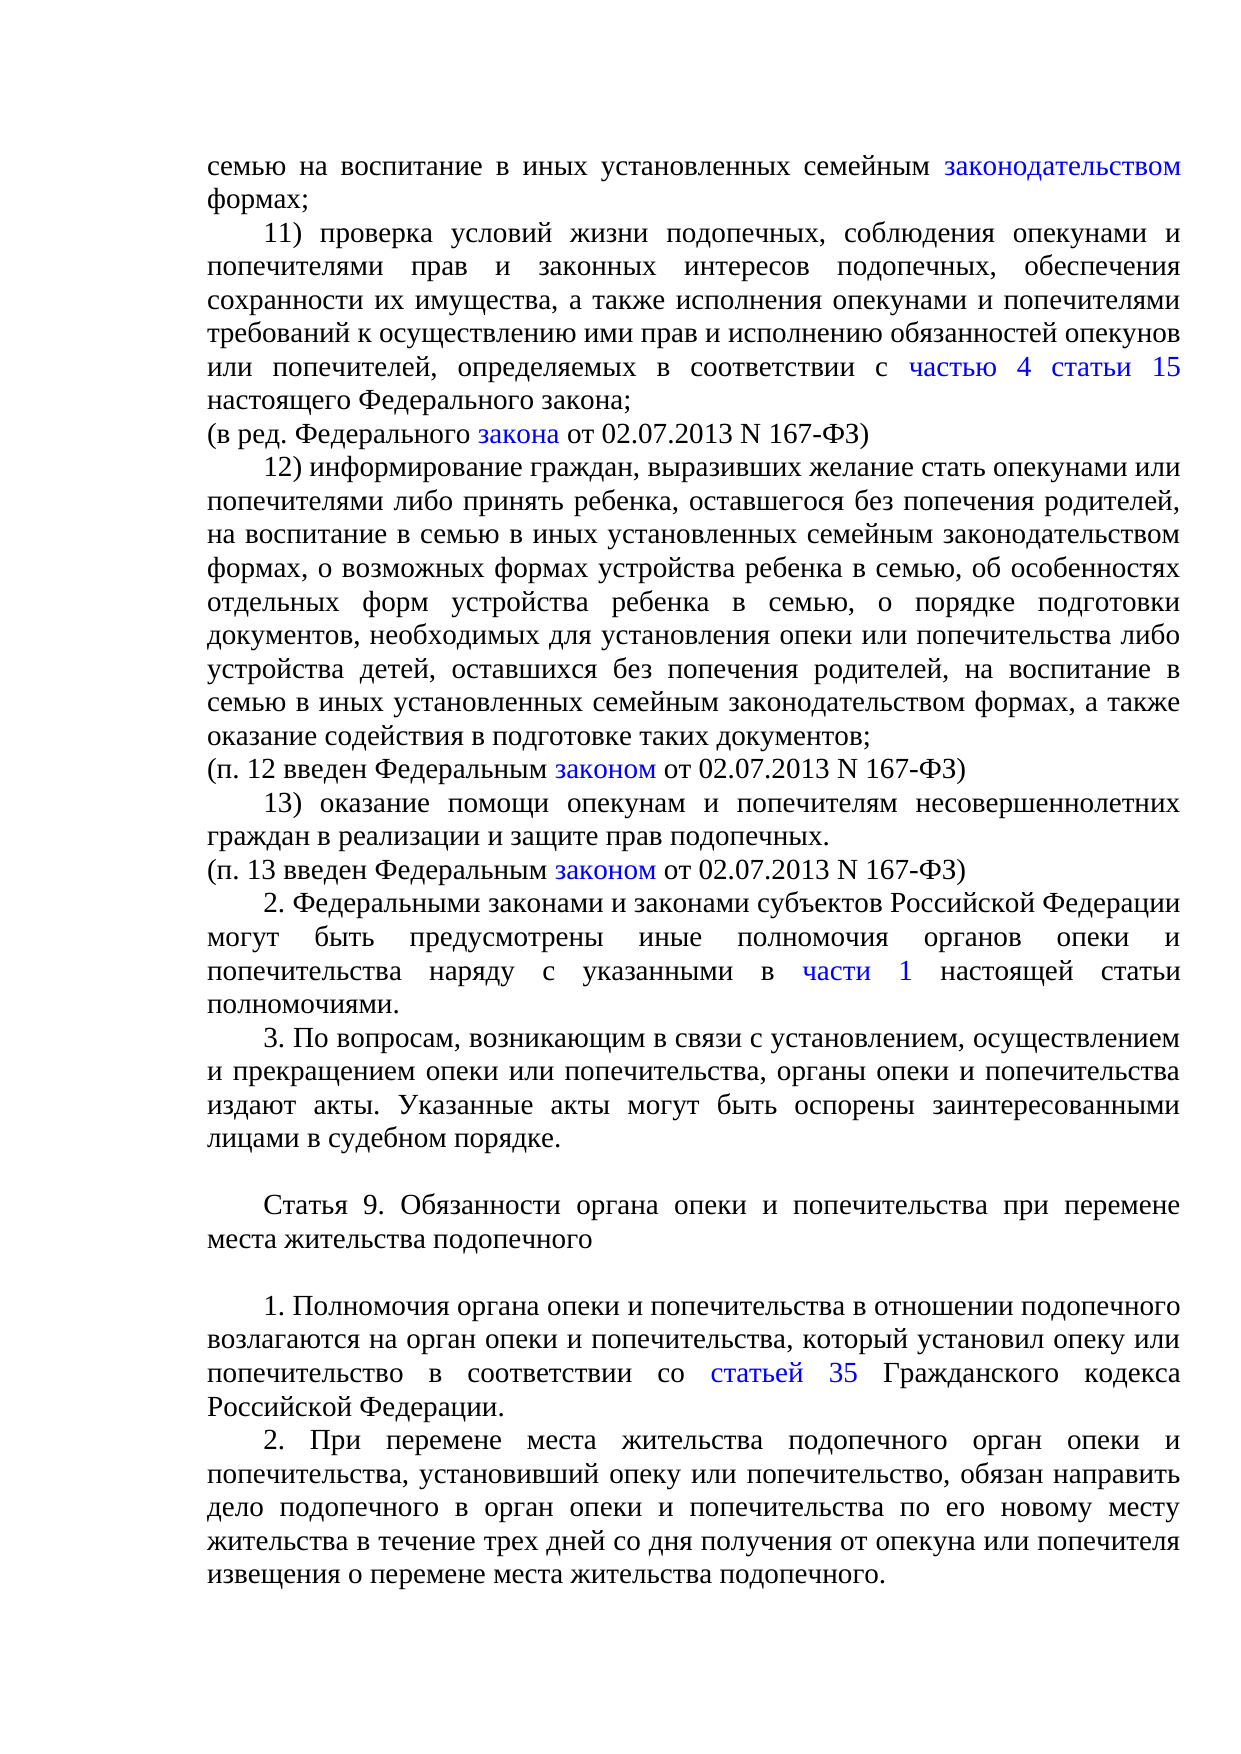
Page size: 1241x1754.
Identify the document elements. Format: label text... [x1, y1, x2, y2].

text 3. По вопросам, возникающим в связи с установлением, осуществлением и прекращением опеки или попечительства, органы опеки и попечительства издают акты. Указанные акты могут быть оспорены заинтересованными лицами в судебном порядке. [207, 1020, 1181, 1154]
text Статья 9. Обязанности органа опеки и попечительства при перемене места жительства подопечного [207, 1187, 1181, 1254]
text 13) оказание помощи опекунам и попечителям несовершеннолетних граждан в реализации и защите прав подопечных. [207, 785, 1181, 852]
text (п. 13 введен Федеральным законом от 02.07.2013 N 167-ФЗ) [207, 852, 1181, 886]
text 11) проверка условий жизни подопечных, соблюдения опекунами и попечителями прав и законных интересов подопечных, обеспечения сохранности их имущества, а также исполнения опекунами и попечителями требований к осуществлению ими прав и исполнению обязанностей опекунов или попечителей, определяемых в соответствии с частью 4 статьи 15 настоящего Федерального закона; [207, 215, 1181, 416]
text (п. 12 введен Федеральным законом от 02.07.2013 N 167-ФЗ) [207, 751, 1181, 785]
text 1. Полномочия органа опеки и попечительства в отношении подопечного возлагаются на орган опеки и попечительства, который установил опеку или попечительство в соответствии со статьей 35 Гражданского кодекса Российской Федерации. [207, 1288, 1181, 1422]
text (в ред. Федерального закона от 02.07.2013 N 167-ФЗ) [207, 416, 1181, 449]
text 2. Федеральными законами и законами субъектов Российской Федерации могут быть предусмотрены иные полномочия органов опеки и попечительства наряду с указанными в части 1 настоящей статьи полномочиями. [207, 886, 1181, 1020]
text 2. При перемене места жительства подопечного орган опеки и попечительства, установивший опеку или попечительство, обязан направить дело подопечного в орган опеки и попечительства по его новому месту жительства в течение трех дней со дня получения от опекуна или попечителя извещения о перемене места жительства подопечного. [207, 1422, 1181, 1590]
text 12) информирование граждан, выразивших желание стать опекунами или попечителями либо принять ребенка, оставшегося без попечения родителей, на воспитание в семью в иных установленных семейным законодательством формах, о возможных формах устройства ребенка в семью, об особенностях отдельных форм устройства ребенка в семью, о порядке подготовки документов, необходимых для установления опеки или попечительства либо устройства детей, оставшихся без попечения родителей, на воспитание в семью в иных установленных семейным законодательством формах, а также оказание содействия в подготовке таких документов; [207, 449, 1181, 751]
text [207, 148, 1181, 215]
